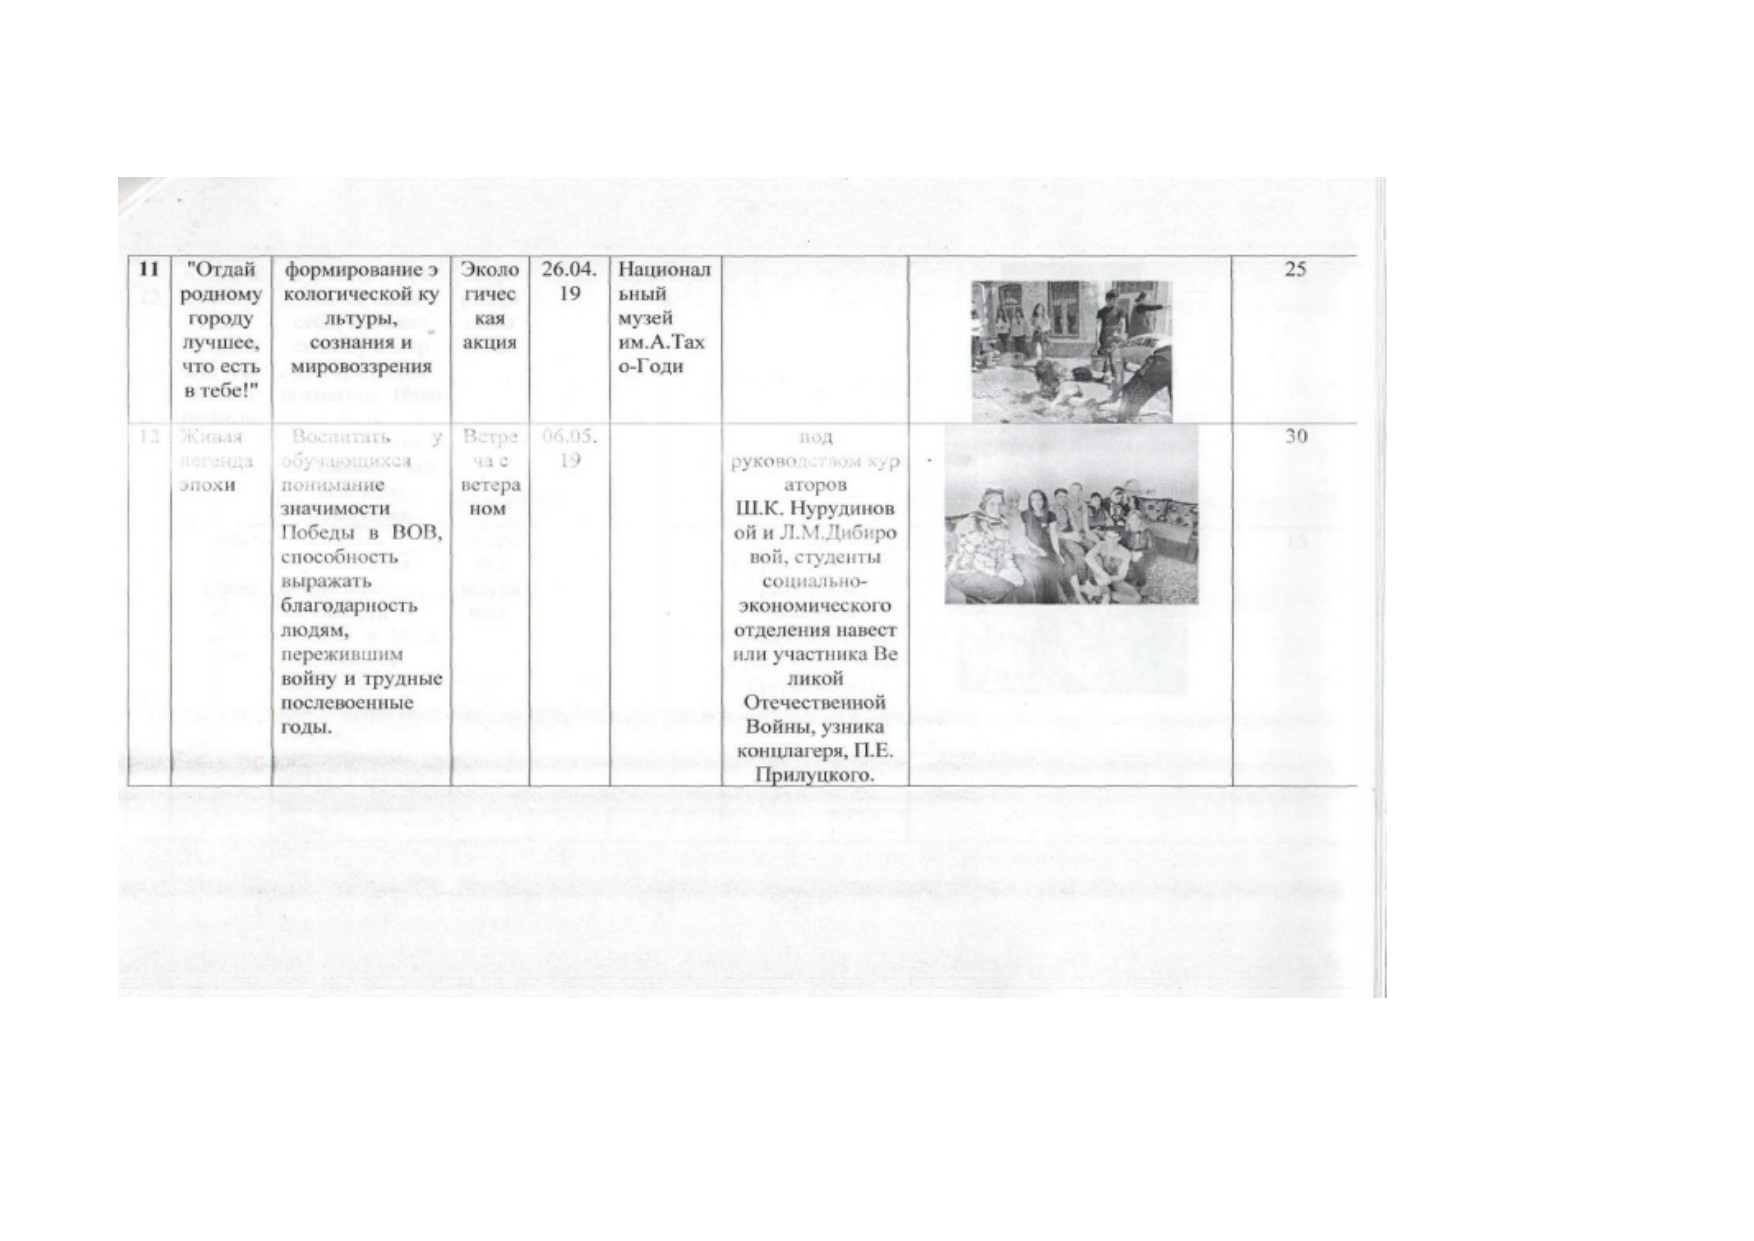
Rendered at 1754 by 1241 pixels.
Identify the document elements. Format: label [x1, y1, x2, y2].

picture [118, 177, 1387, 998]
